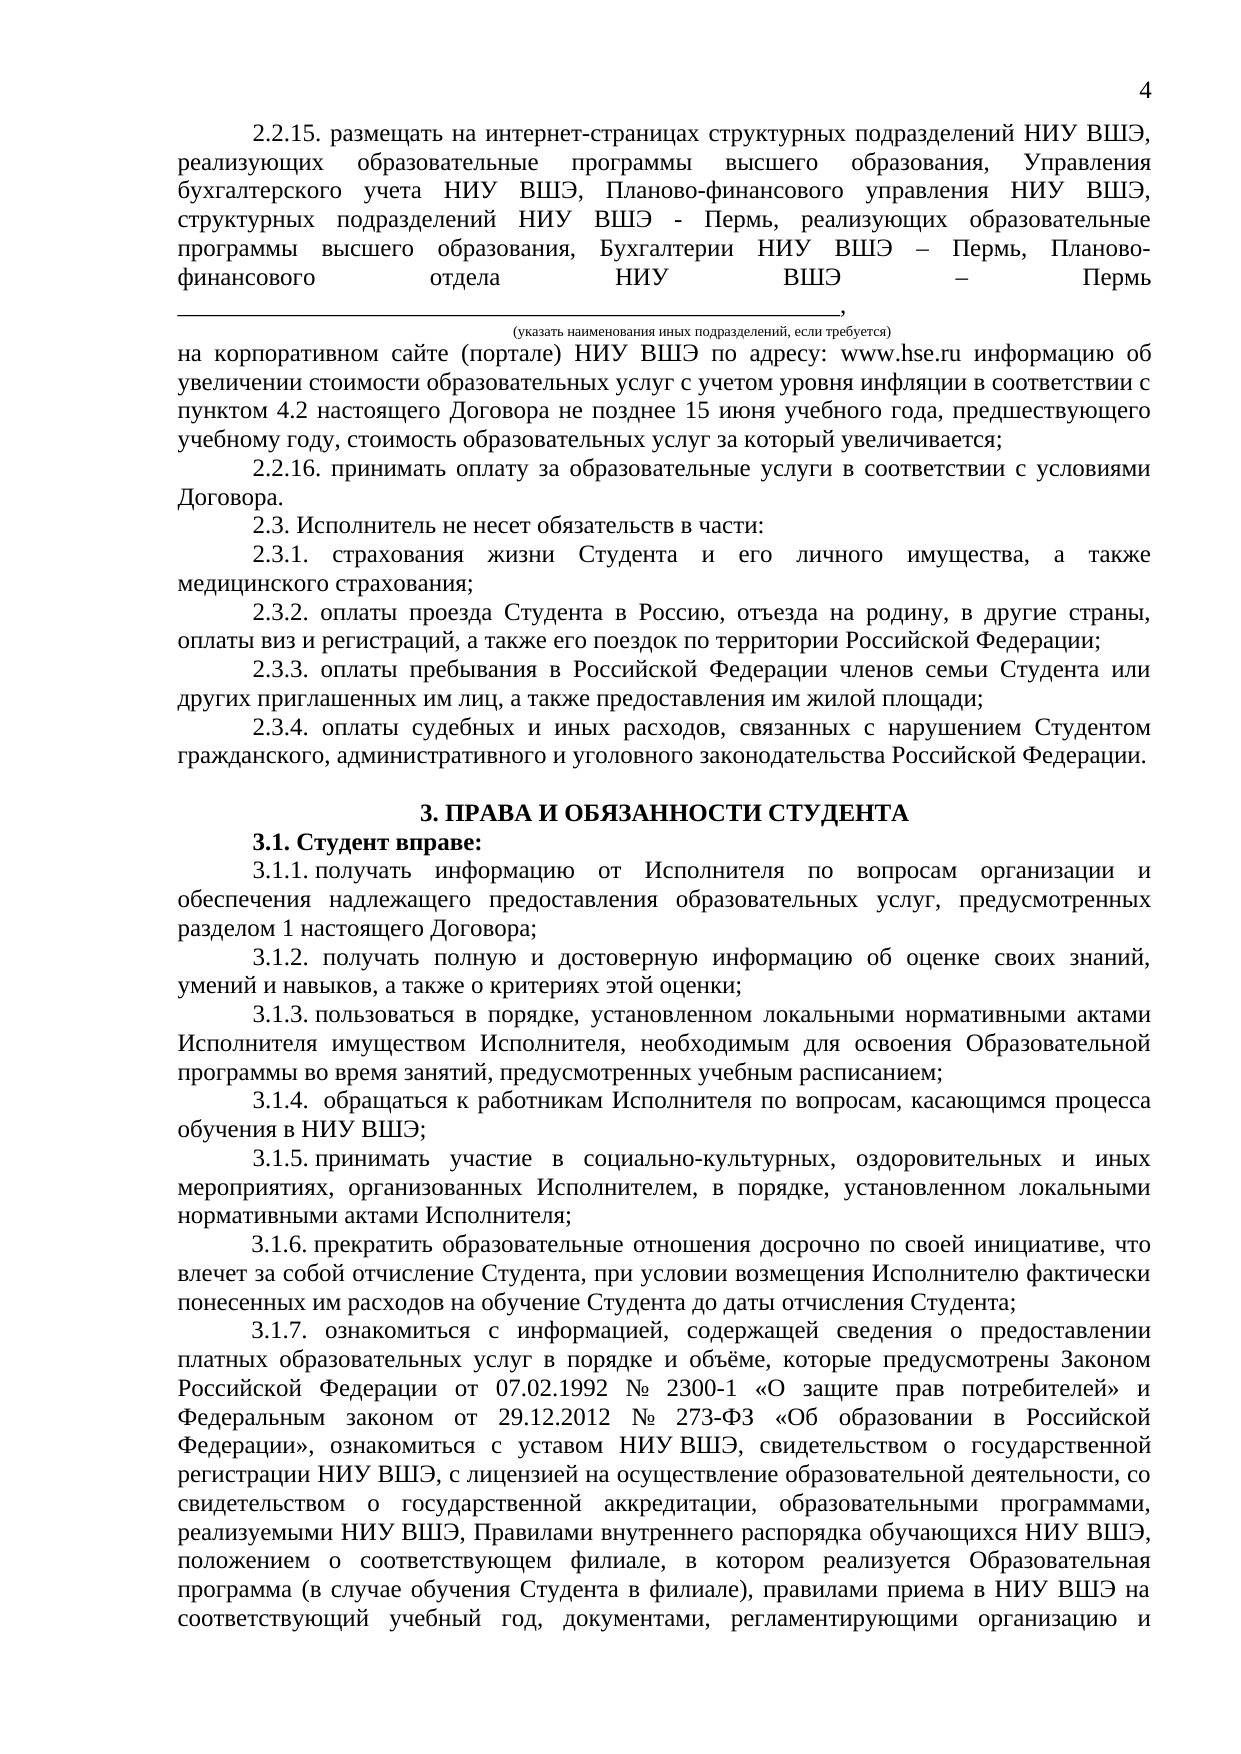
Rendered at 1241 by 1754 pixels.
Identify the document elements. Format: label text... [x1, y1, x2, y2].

text 2.3. Исполнитель не несет обязательств в части: [177, 511, 1152, 539]
text 3.1.2. получать полную и достоверную информацию об оценке своих знаний, умений и навыков, а также о критериях этой оценки; [177, 942, 1152, 999]
text 3.1.6. прекратить образовательные отношения досрочно по своей инициативе, что влечет за собой отчисление Студента, при условии возмещения Исполнителю фактически понесенных им расходов на обучение Студента до даты отчисления Студента; [177, 1229, 1152, 1316]
text 2.3.4. оплаты судебных и иных расходов, связанных с нарушением Студентом гражданского, административного и уголовного законодательства Российской Федерации. [177, 712, 1152, 769]
text (указать наименования иных подразделений, если требуется) [177, 319, 1152, 338]
text 3.1.3. пользоваться в порядке, установленном локальными нормативными актами Исполнителя имуществом Исполнителя, необходимым для освоения Образовательной программы во время занятий, предусмотренных учебным расписанием; [177, 999, 1152, 1086]
text 3.1.5. принимать участие в социально-культурных, оздоровительных и иных мероприятиях, организованных Исполнителем, в порядке, установленном локальными нормативными актами Исполнителя; [177, 1143, 1152, 1229]
text на корпоративном сайте (портале) НИУ ВШЭ по адресу: www.hse.ru информацию об увеличении стоимости образовательных услуг с учетом уровня инфляции в соответствии с пунктом 4.2 настоящего Договора не позднее 15 июня учебного года, предшествующего учебному году, стоимость образовательных услуг за который увеличивается; [177, 338, 1152, 453]
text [177, 1316, 1152, 1632]
text 3.1. Студент вправе: [177, 827, 1152, 856]
text 2.2.16. принимать оплату за образовательные услуги в соответствии с условиями Договора. [177, 453, 1152, 511]
text 3.1.4. обращаться к работникам Исполнителя по вопросам, касающимся процесса обучения в НИУ ВШЭ; [177, 1086, 1152, 1143]
text 2.3.2. оплаты проезда Студента в Россию, отъезда на родину, в другие страны, оплаты виз и регистраций, а также его поездок по территории Российской Федерации; [177, 597, 1152, 654]
text 3.1.1. получать информацию от Исполнителя по вопросам организации и обеспечения надлежащего предоставления образовательных услуг, предусмотренных разделом 1 настоящего Договора; [177, 856, 1152, 942]
text 2.3.3. оплаты пребывания в Российской Федерации членов семьи Студента или других приглашенных им лиц, а также предоставления им жилой площади; [177, 654, 1152, 712]
text 2.3.1. страхования жизни Студента и его личного имущества, а также медицинского страхования; [177, 539, 1152, 597]
text 3. ПРАВА И ОБЯЗАННОСТИ СТУДЕНТА [177, 798, 1152, 827]
text 2.2.15. размещать на интернет-страницах структурных подразделений НИУ ВШЭ, реализующих образовательные программы высшего образования, Управления бухгалтерского учета НИУ ВШЭ, Планово-финансового управления НИУ ВШЭ, структурных подразделений НИУ ВШЭ - Пермь, реализующих образовательные программы высшего образования, Бухгалтерии НИУ ВШЭ – Пермь, Планово-финансового отдела НИУ ВШЭ – Пермь _____________________________________________________, [177, 118, 1152, 319]
